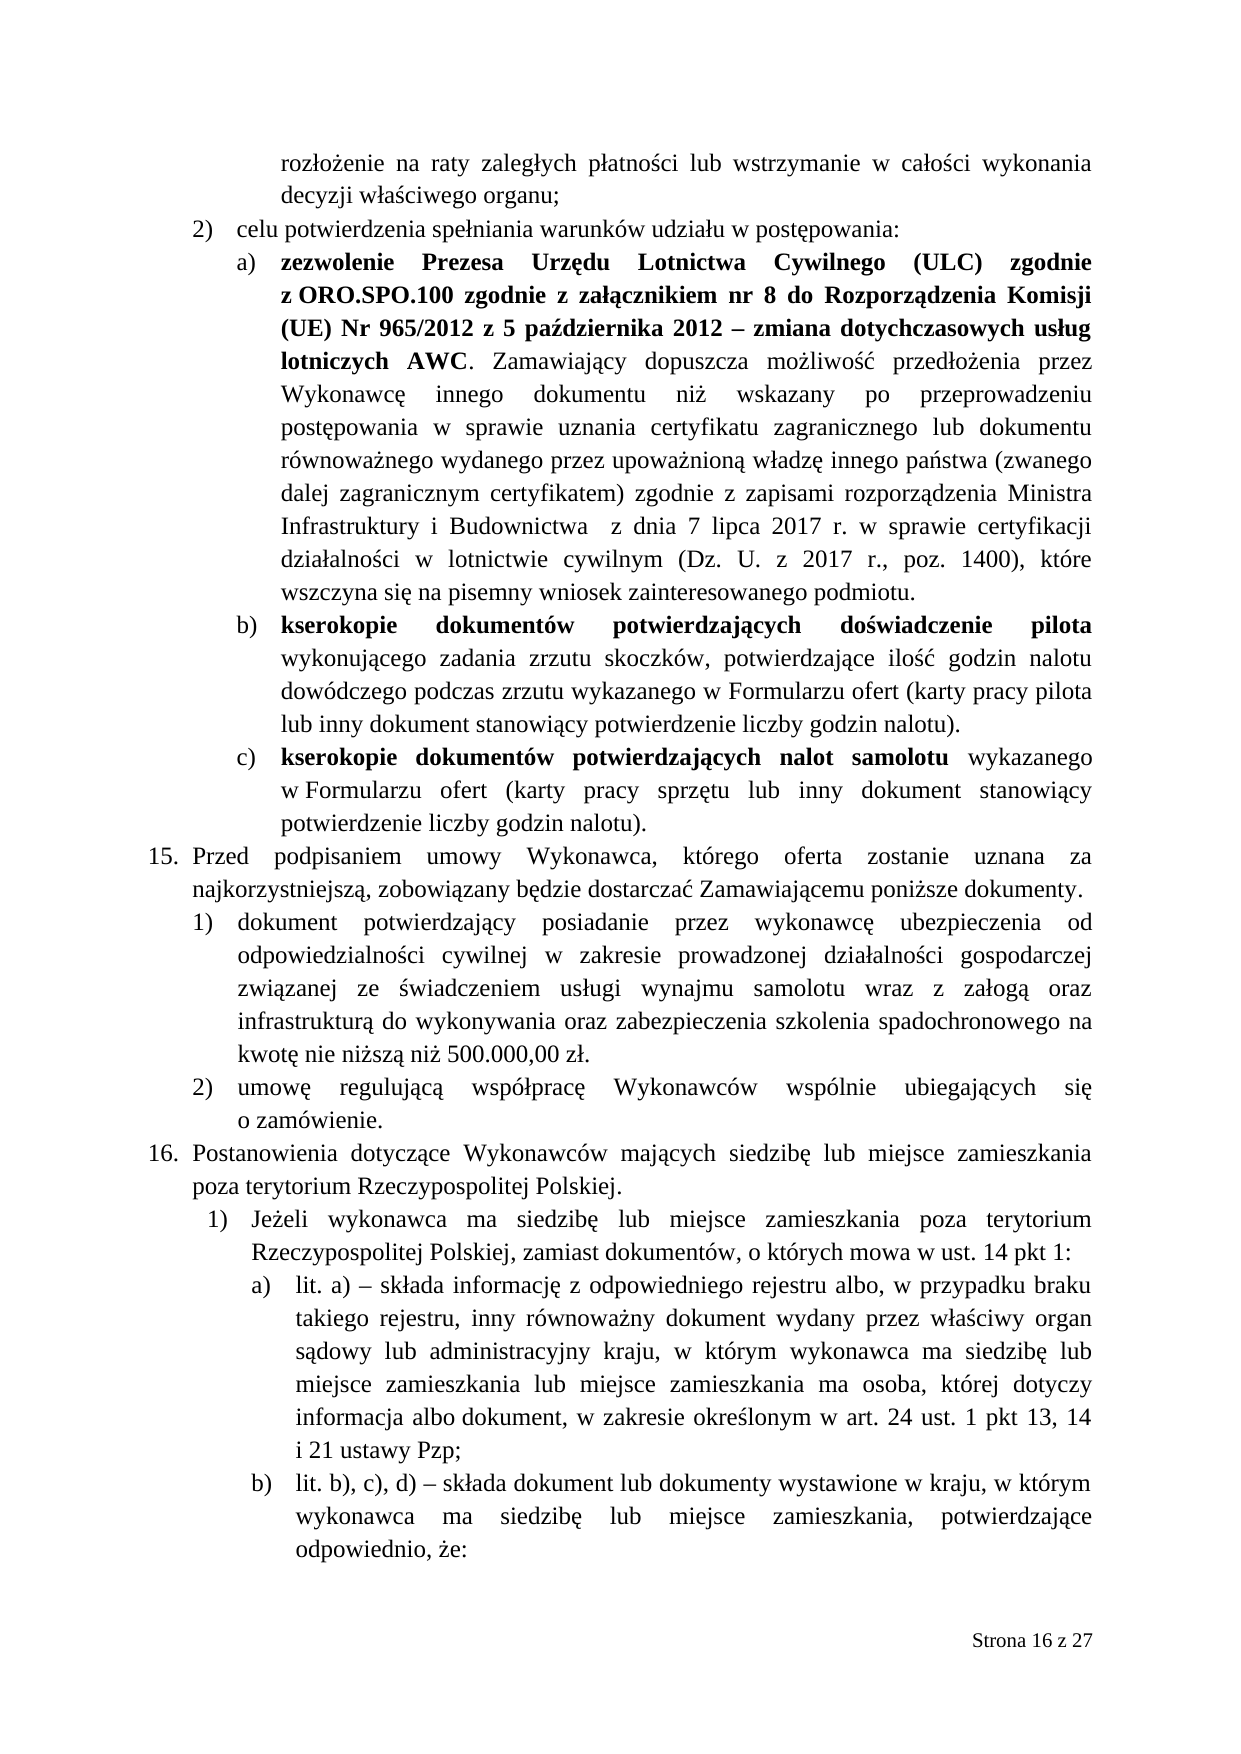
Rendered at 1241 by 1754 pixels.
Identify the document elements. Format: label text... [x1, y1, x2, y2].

list zezwolenie Prezesa Urzędu Lotnictwa Cywilnego (ULC) zgodnie z ORO.SPO.100 zgodnie z załącznikiem nr 8 do Rozporządzenia Komisji (UE) Nr 965/2012 z 5 października 2012 – zmiana dotychczasowych usług lotniczych AWC. Zamawiający dopuszcza możliwość przedłożenia przez Wykonawcę innego dokumentu niż wskazany po przeprowadzeniu postępowania w sprawie uznania certyfikatu zagranicznego lub dokumentu równoważnego wydanego przez upoważnioną władzę innego państwa (zwanego dalej zagranicznym certyfikatem) zgodnie z zapisami rozporządzenia Ministra Infrastruktury i Budownictwa z dnia 7 lipca 2017 r. w sprawie certyfikacji działalności w lotnictwie cywilnym (Dz. U. z 2017 r., poz. 1400), które wszczyna się na pisemny wniosek zainteresowanego podmiotu. [236, 247, 1093, 606]
list Jeżeli wykonawca ma siedzibę lub miejsce zamieszkania poza terytorium Rzeczypospolitej Polskiej, zamiast dokumentów, o których mowa w ust. 14 pkt 1: [207, 1204, 1093, 1266]
list dokument potwierdzający posiadanie przez wykonawcę ubezpieczenia od odpowiedzialności cywilnej w zakresie prowadzonej działalności gospodarczej związanej ze świadczeniem usługi wynajmu samolotu wraz z załogą oraz infrastrukturą do wykonywania oraz zabezpieczenia szkolenia spadochronowego na kwotę nie niższą niż 500.000,00 zł. [192, 907, 1093, 1068]
list Postanowienia dotyczące Wykonawców mających siedzibę lub miejsce zamieszkania poza terytorium Rzeczypospolitej Polskiej. [148, 1138, 1093, 1200]
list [236, 148, 1093, 209]
list Przed podpisaniem umowy Wykonawca, którego oferta zostanie uznana za najkorzystniejszą, zobowiązany będzie dostarczać Zamawiającemu poniższe dokumenty. [148, 841, 1093, 903]
list celu potwierdzenia spełniania warunków udziału w postępowania: [192, 214, 1093, 242]
list lit. a) – składa informację z odpowiedniego rejestru albo, w przypadku braku takiego rejestru, inny równoważny dokument wydany przez właściwy organ sądowy lub administracyjny kraju, w którym wykonawca ma siedzibę lub miejsce zamieszkania lub miejsce zamieszkania ma osoba, której dotyczy informacja albo dokument, w zakresie określonym w art. 24 ust. 1 pkt 13, 14 i 21 ustawy Pzp; [251, 1270, 1093, 1464]
list lit. b), c), d) – składa dokument lub dokumenty wystawione w kraju, w którym wykonawca ma siedzibę lub miejsce zamieszkania, potwierdzające odpowiednio, że: [251, 1468, 1093, 1563]
list umowę regulującą współpracę Wykonawców wspólnie ubiegających się o zamówienie. [192, 1072, 1093, 1134]
list kserokopie dokumentów potwierdzających nalot samolotu wykazanego w Formularzu ofert (karty pracy sprzętu lub inny dokument stanowiący potwierdzenie liczby godzin nalotu). [236, 742, 1093, 837]
list kserokopie dokumentów potwierdzających doświadczenie pilota wykonującego zadania zrzutu skoczków, potwierdzające ilość godzin nalotu dowódczego podczas zrzutu wykazanego w Formularzu ofert (karty pracy pilota lub inny dokument stanowiący potwierdzenie liczby godzin nalotu). [236, 610, 1093, 738]
